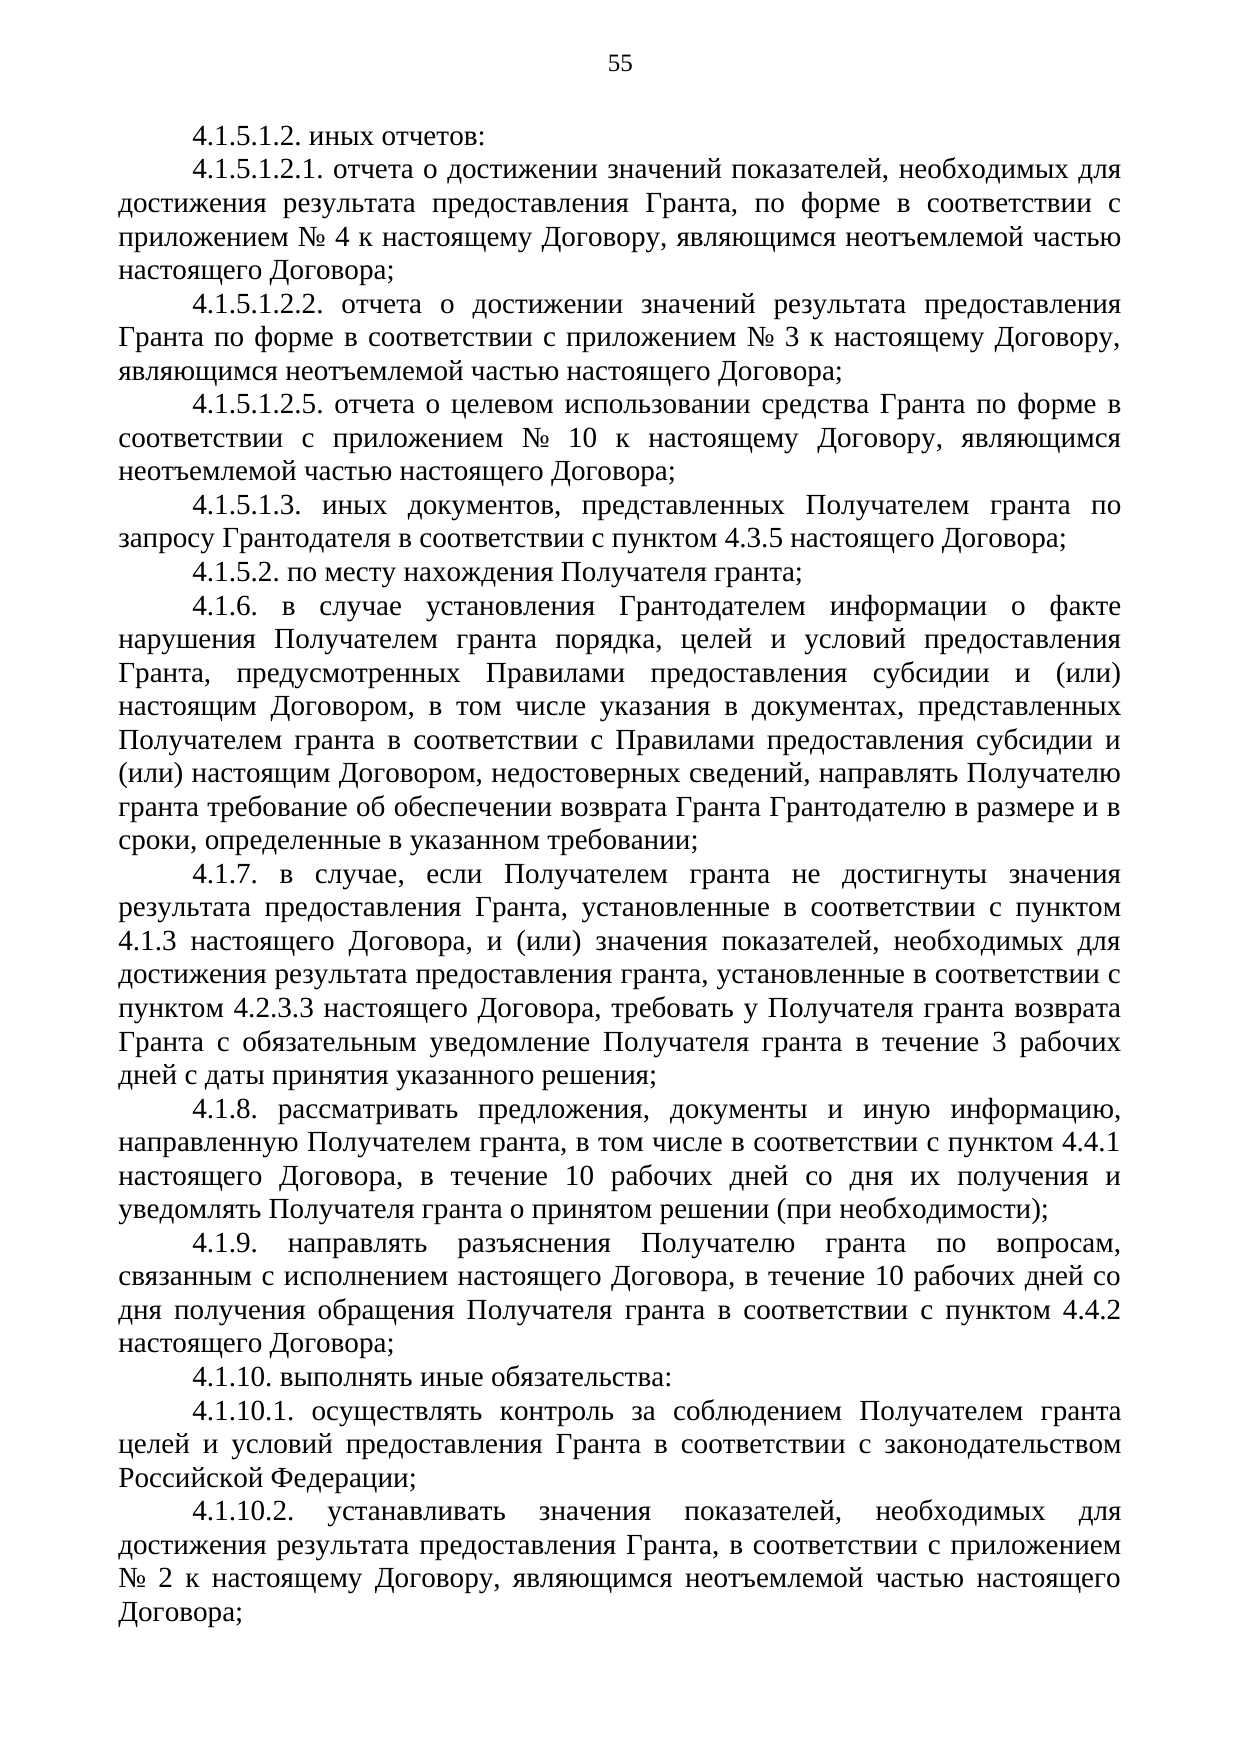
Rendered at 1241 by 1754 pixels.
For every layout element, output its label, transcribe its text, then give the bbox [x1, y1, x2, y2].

text 4.1.10. выполнять иные обязательства: [118, 1359, 1122, 1393]
text 4.1.10.1. осуществлять контроль за соблюдением Получателем гранта целей и условий предоставления Гранта в соответствии с законодательством Российской Федерации; [118, 1393, 1122, 1493]
text 4.1.5.1.2.2. отчета о достижении значений результата предоставления Гранта по форме в соответствии с приложением № 3 к настоящему Договору, являющимся неотъемлемой частью настоящего Договора; [118, 286, 1122, 386]
text 4.1.9. направлять разъяснения Получателю гранта по вопросам, связанным с исполнением настоящего Договора, в течение 10 рабочих дней со дня получения обращения Получателя гранта в соответствии с пунктом 4.4.2 настоящего Договора; [118, 1225, 1122, 1359]
text 4.1.7. в случае, если Получателем гранта не достигнуты значения результата предоставления Гранта, установленные в соответствии с пунктом 4.1.3 настоящего Договора, и (или) значения показателей, необходимых для достижения результата предоставления гранта, установленные в соответствии с пунктом 4.2.3.3 настоящего Договора, требовать у Получателя гранта возврата Гранта с обязательным уведомление Получателя гранта в течение 3 рабочих дней с даты принятия указанного решения; [118, 856, 1122, 1091]
text 4.1.8. рассматривать предложения, документы и иную информацию, направленную Получателем гранта, в том числе в соответствии с пунктом 4.4.1 настоящего Договора, в течение 10 рабочих дней со дня их получения и уведомлять Получателя гранта о принятом решении (при необходимости); [118, 1091, 1122, 1225]
text 4.1.6. в случае установления Грантодателем информации о факте нарушения Получателем гранта порядка, целей и условий предоставления Гранта, предусмотренных Правилами предоставления субсидии и (или) настоящим Договором, в том числе указания в документах, представленных Получателем гранта в соответствии с Правилами предоставления субсидии и (или) настоящим Договором, недостоверных сведений, направлять Получателю гранта требование об обеспечении возврата Гранта Грантодателю в размере и в сроки, определенные в указанном требовании; [118, 588, 1122, 856]
text 4.1.5.1.2.5. отчета о целевом использовании средства Гранта по форме в соответствии с приложением № 10 к настоящему Договору, являющимся неотъемлемой частью настоящего Договора; [118, 386, 1122, 487]
text 4.1.5.2. по месту нахождения Получателя гранта; [118, 554, 1122, 588]
text 4.1.5.1.3. иных документов, представленных Получателем гранта по запросу Грантодателя в соответствии с пунктом 4.3.5 настоящего Договора; [118, 487, 1122, 554]
text 4.1.5.1.2.1. отчета о достижении значений показателей, необходимых для достижения результата предоставления Гранта, по форме в соответствии с приложением № 4 к настоящему Договору, являющимся неотъемлемой частью настоящего Договора; [118, 152, 1122, 286]
text 4.1.5.1.2. иных отчетов: [118, 118, 1122, 152]
text 4.1.10.2. устанавливать значения показателей, необходимых для достижения результата предоставления Гранта, в соответствии с приложением № 2 к настоящему Договору, являющимся неотъемлемой частью настоящего Договора; [118, 1493, 1122, 1627]
